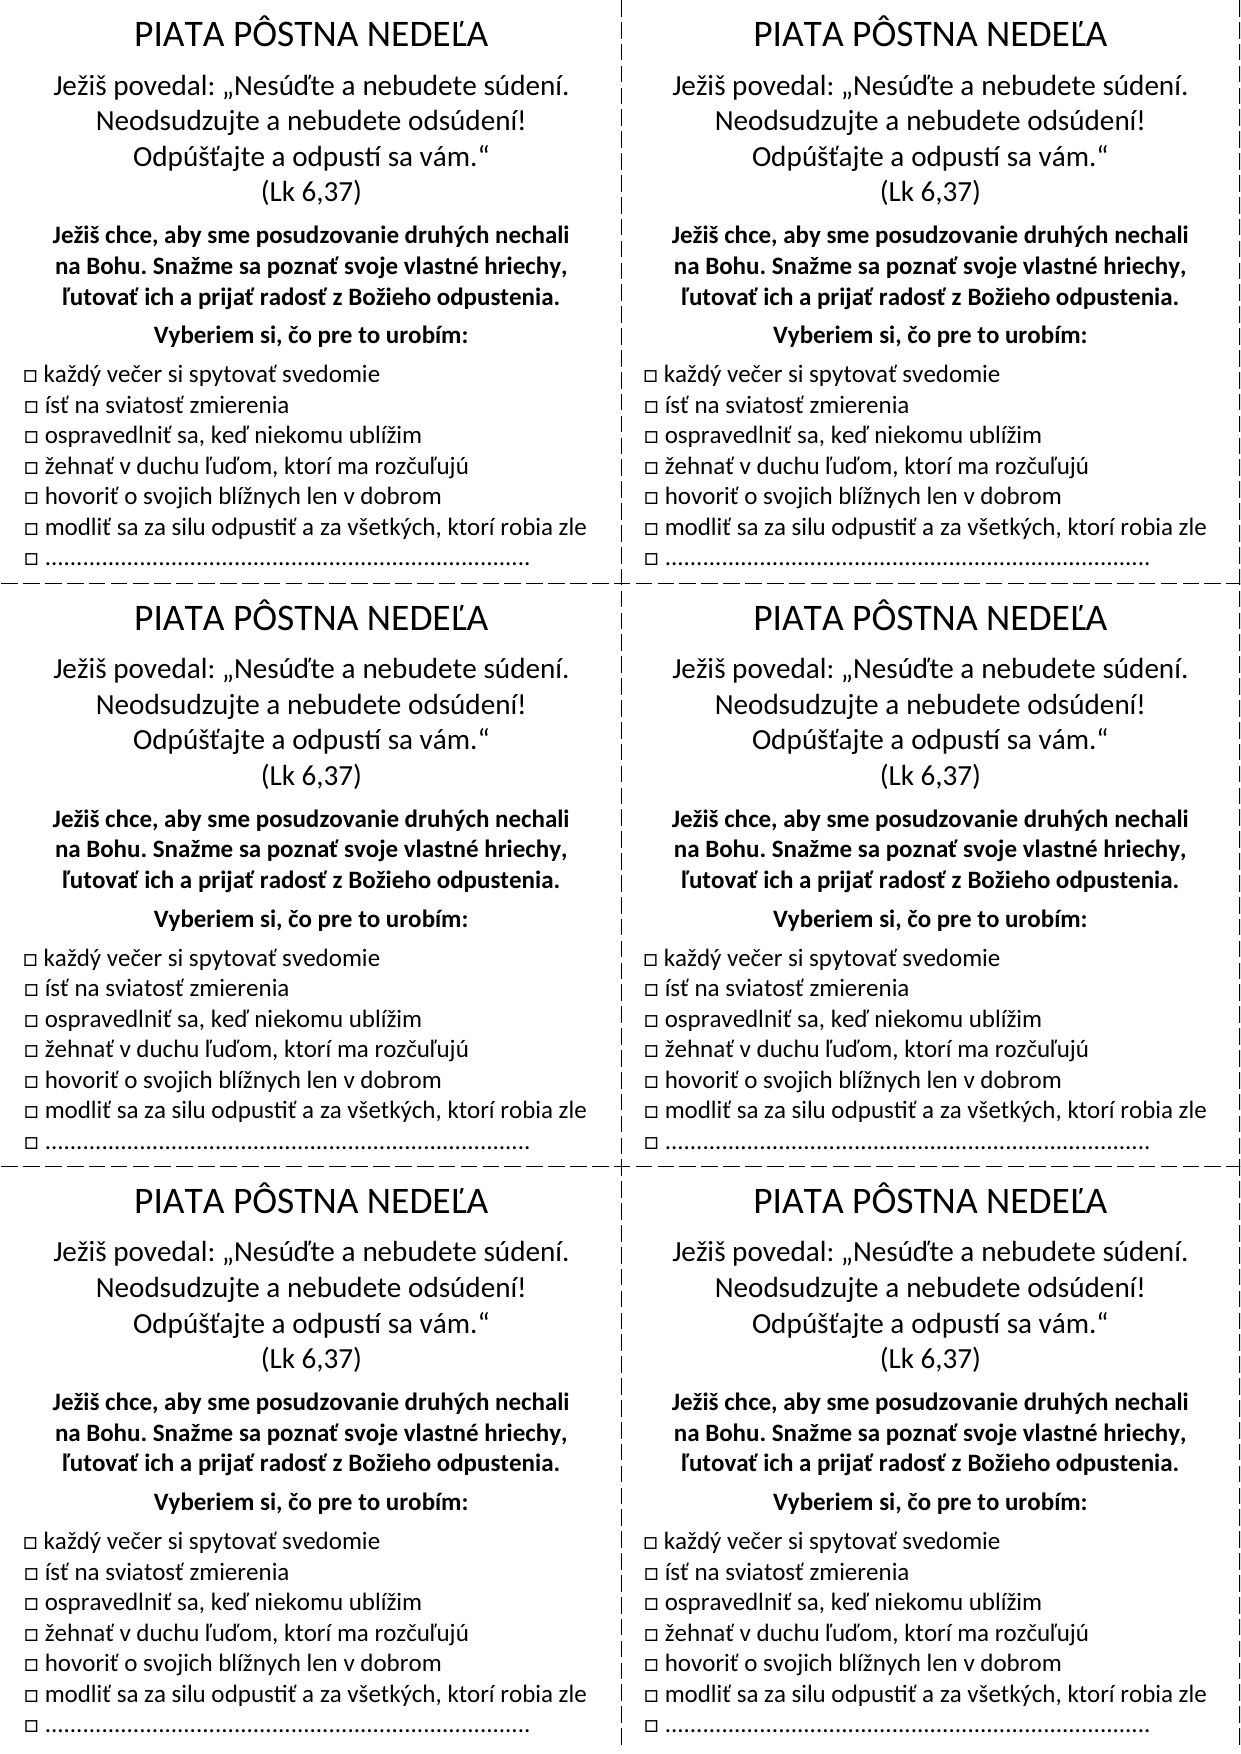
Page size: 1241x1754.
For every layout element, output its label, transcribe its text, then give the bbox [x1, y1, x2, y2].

table_cell PIATA PÔSTNA NEDEĽA Ježiš povedal: „Nesúďte a nebudete súdení. Neodsudzujte a nebudete odsúdení! Odpúšťajte a odpustí sa vám.“ (Lk 6,37) Ježiš chce, aby sme posudzovanie druhých nechali na Bohu. Snažme sa poznať svoje vlastné hriechy, ľutovať ich a prijať radosť z Božieho odpustenia. Vyberiem si, čo pre to urobím: □ každý večer si spytovať svedomie □ ísť na sviatosť zmierenia □ ospravedlniť sa, keď niekomu ublížim □ žehnať v duchu ľuďom, ktorí ma rozčuľujú □ hovoriť o svojich blížnych len v dobrom □ modliť sa za silu odpustiť a za všetkých, ktorí robia zle □ ............................................................................. [621, 1166, 1239, 1749]
table_header PIATA PÔSTNA NEDEĽA Ježiš povedal: „Nesúďte a nebudete súdení. Neodsudzujte a nebudete odsúdení! Odpúšťajte a odpustí sa vám.“ (Lk 6,37) Ježiš chce, aby sme posudzovanie druhých nechali na Bohu. Snažme sa poznať svoje vlastné hriechy, ľutovať ich a prijať radosť z Božieho odpustenia. Vyberiem si, čo pre to urobím: □ každý večer si spytovať svedomie □ ísť na sviatosť zmierenia □ ospravedlniť sa, keď niekomu ublížim □ žehnať v duchu ľuďom, ktorí ma rozčuľujú □ hovoriť o svojich blížnych len v dobrom □ modliť sa za silu odpustiť a za všetkých, ktorí robia zle □ ............................................................................. [621, 0, 1239, 582]
table_header PIATA PÔSTNA NEDEĽA Ježiš povedal: „Nesúďte a nebudete súdení. Neodsudzujte a nebudete odsúdení! Odpúšťajte a odpustí sa vám.“ (Lk 6,37) Ježiš chce, aby sme posudzovanie druhých nechali na Bohu. Snažme sa poznať svoje vlastné hriechy, ľutovať ich a prijať radosť z Božieho odpustenia. Vyberiem si, čo pre to urobím: □ každý večer si spytovať svedomie □ ísť na sviatosť zmierenia □ ospravedlniť sa, keď niekomu ublížim □ žehnať v duchu ľuďom, ktorí ma rozčuľujú □ hovoriť o svojich blížnych len v dobrom □ modliť sa za silu odpustiť a za všetkých, ktorí robia zle □ ............................................................................. [1, 0, 621, 582]
table_cell PIATA PÔSTNA NEDEĽA Ježiš povedal: „Nesúďte a nebudete súdení. Neodsudzujte a nebudete odsúdení! Odpúšťajte a odpustí sa vám.“ (Lk 6,37) Ježiš chce, aby sme posudzovanie druhých nechali na Bohu. Snažme sa poznať svoje vlastné hriechy, ľutovať ich a prijať radosť z Božieho odpustenia. Vyberiem si, čo pre to urobím: □ každý večer si spytovať svedomie □ ísť na sviatosť zmierenia □ ospravedlniť sa, keď niekomu ublížim □ žehnať v duchu ľuďom, ktorí ma rozčuľujú □ hovoriť o svojich blížnych len v dobrom □ modliť sa za silu odpustiť a za všetkých, ktorí robia zle □ ............................................................................. [1, 583, 621, 1166]
table_cell PIATA PÔSTNA NEDEĽA Ježiš povedal: „Nesúďte a nebudete súdení. Neodsudzujte a nebudete odsúdení! Odpúšťajte a odpustí sa vám.“ (Lk 6,37) Ježiš chce, aby sme posudzovanie druhých nechali na Bohu. Snažme sa poznať svoje vlastné hriechy, ľutovať ich a prijať radosť z Božieho odpustenia. Vyberiem si, čo pre to urobím: □ každý večer si spytovať svedomie □ ísť na sviatosť zmierenia □ ospravedlniť sa, keď niekomu ublížim □ žehnať v duchu ľuďom, ktorí ma rozčuľujú □ hovoriť o svojich blížnych len v dobrom □ modliť sa za silu odpustiť a za všetkých, ktorí robia zle □ ............................................................................. [621, 583, 1239, 1166]
table_cell PIATA PÔSTNA NEDEĽA Ježiš povedal: „Nesúďte a nebudete súdení. Neodsudzujte a nebudete odsúdení! Odpúšťajte a odpustí sa vám.“ (Lk 6,37) Ježiš chce, aby sme posudzovanie druhých nechali na Bohu. Snažme sa poznať svoje vlastné hriechy, ľutovať ich a prijať radosť z Božieho odpustenia. Vyberiem si, čo pre to urobím: □ každý večer si spytovať svedomie □ ísť na sviatosť zmierenia □ ospravedlniť sa, keď niekomu ublížim □ žehnať v duchu ľuďom, ktorí ma rozčuľujú □ hovoriť o svojich blížnych len v dobrom □ modliť sa za silu odpustiť a za všetkých, ktorí robia zle □ ............................................................................. [1, 1166, 621, 1749]
